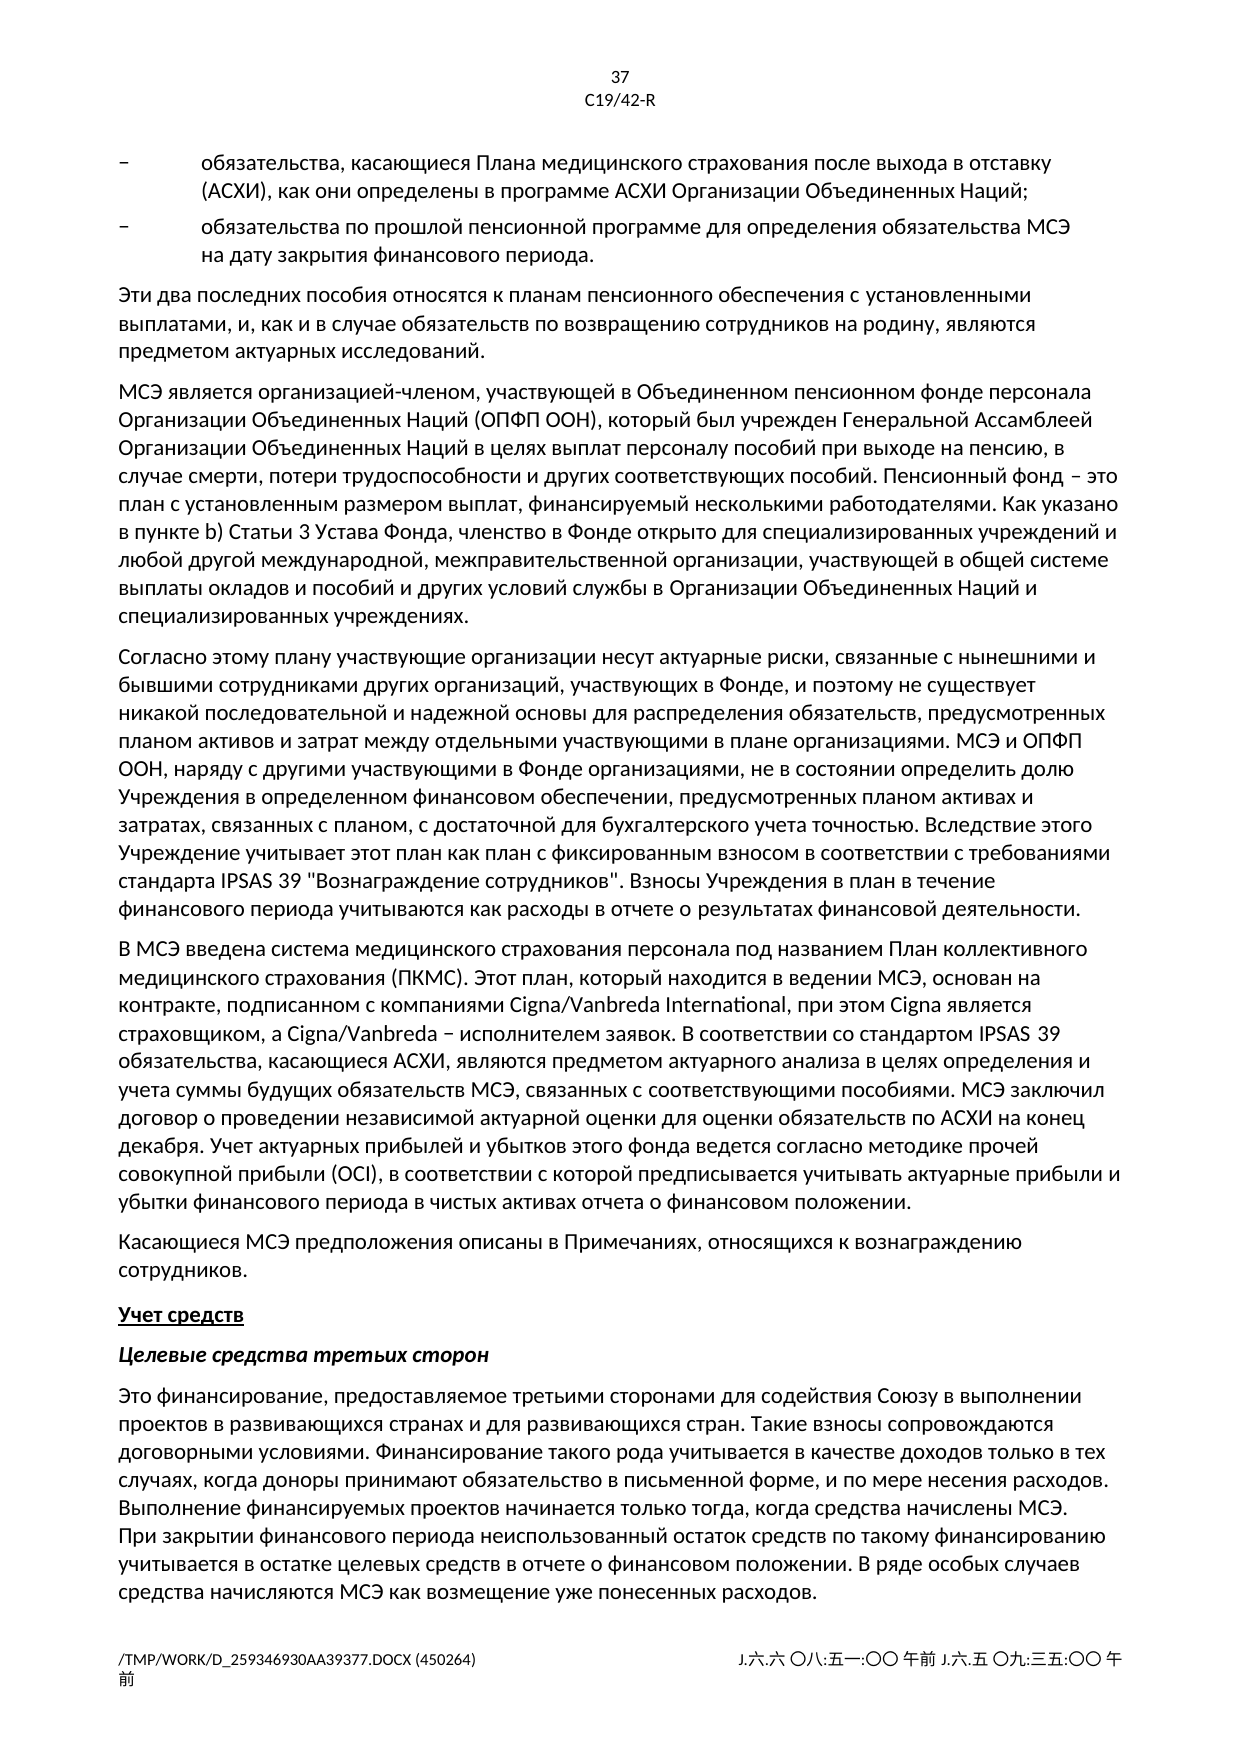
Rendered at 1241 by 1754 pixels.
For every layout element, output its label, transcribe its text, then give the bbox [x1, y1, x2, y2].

text Целевые средства третьих сторон [118, 1341, 1122, 1368]
text Это финансирование, предоставляемое третьими сторонами для содействия Союзу в выполнении проектов в развивающихся странах и для развивающихся стран. Такие взносы сопровождаются договорными условиями. Финансирование такого рода учитывается в качестве доходов только в тех случаях, когда доноры принимают обязательство в письменной форме, и по мере несения расходов. Выполнение финансируемых проектов начинается только тогда, когда средства начислены МСЭ. При закрытии финансового периода неиспользованный остаток средств по такому финансированию учитывается в остатке целевых средств в отчете о финансовом положении. В ряде особых случаев средства начисляются МСЭ как возмещение уже понесенных расходов. [118, 1381, 1122, 1605]
text − обязательства по прошлой пенсионной программе для определения обязательства МСЭ на дату закрытия финансового периода. [118, 212, 1122, 268]
text В МСЭ введена система медицинского страхования персонала под названием План коллективного медицинского страхования (ПКМС). Этот план, который находится в ведении МСЭ, основан на контракте, подписанном с компаниями Cigna/Vanbreda International, при этом Cigna является страховщиком, а Cigna/Vanbreda − исполнителем заявок. В соответствии со стандартом IPSAS 39 обязательства, касающиеся АСХИ, являются предметом актуарного анализа в целях определения и учета суммы будущих обязательств МСЭ, связанных с соответствующими пособиями. МСЭ заключил договор о проведении независимой актуарной оценки для оценки обязательств по АСХИ на конец декабря. Учет актуарных прибылей и убытков этого фонда ведется согласно методике прочей совокупной прибыли (OCI), в соответствии с которой предписывается учитывать актуарные прибыли и убытки финансового периода в чистых активах отчета о финансовом положении. [118, 934, 1122, 1215]
text Согласно этому плану участвующие организации несут актуарные риски, связанные с нынешними и бывшими сотрудниками других организаций, участвующих в Фонде, и поэтому не существует никакой последовательной и надежной основы для распределения обязательств, предусмотренных планом активов и затрат между отдельными участвующими в плане организациями. МСЭ и ОПФП ООН, наряду с другими участвующими в Фонде организациями, не в состоянии определить долю Учреждения в определенном финансовом обеспечении, предусмотренных планом активах и затратах, связанных с планом, с достаточной для бухгалтерского учета точностью. Вследствие этого Учреждение учитывает этот план как план с фиксированным взносом в соответствии с требованиями стандарта IPSAS 39 "Вознаграждение сотрудников". Взносы Учреждения в план в течение финансового периода учитываются как расходы в отчете о результатах финансовой деятельности. [118, 642, 1122, 922]
text Эти два последних пособия относятся к планам пенсионного обеспечения с установленными выплатами, и, как и в случае обязательств по возвращению сотрудников на родину, являются предметом актуарных исследований. [118, 281, 1122, 365]
text Касающиеся МСЭ предположения описаны в Примечаниях, относящихся к вознаграждению сотрудников. [118, 1227, 1122, 1283]
text МСЭ является организацией-членом, участвующей в Объединенном пенсионном фонде персонала Организации Объединенных Наций (ОПФП ООН), который был учрежден Генеральной Ассамблеей Организации Объединенных Наций в целях выплат персоналу пособий при выходе на пенсию, в случае смерти, потери трудоспособности и других соответствующих пособий. Пенсионный фонд – это план с установленным размером выплат, финансируемый несколькими работодателями. Как указано в пункте b) Статьи 3 Устава Фонда, членство в Фонде открыто для специализированных учреждений и любой другой международной, межправительственной организации, участвующей в общей системе выплаты окладов и пособий и других условий службы в Организации Объединенных Наций и специализированных учреждениях. [118, 377, 1122, 629]
subtitle Учет средств [118, 1300, 1122, 1328]
text − обязательства, касающиеся Плана медицинского страхования после выхода в отставку (АСХИ), как они определены в программе АСХИ Организации Объединенных Наций; [118, 148, 1122, 204]
